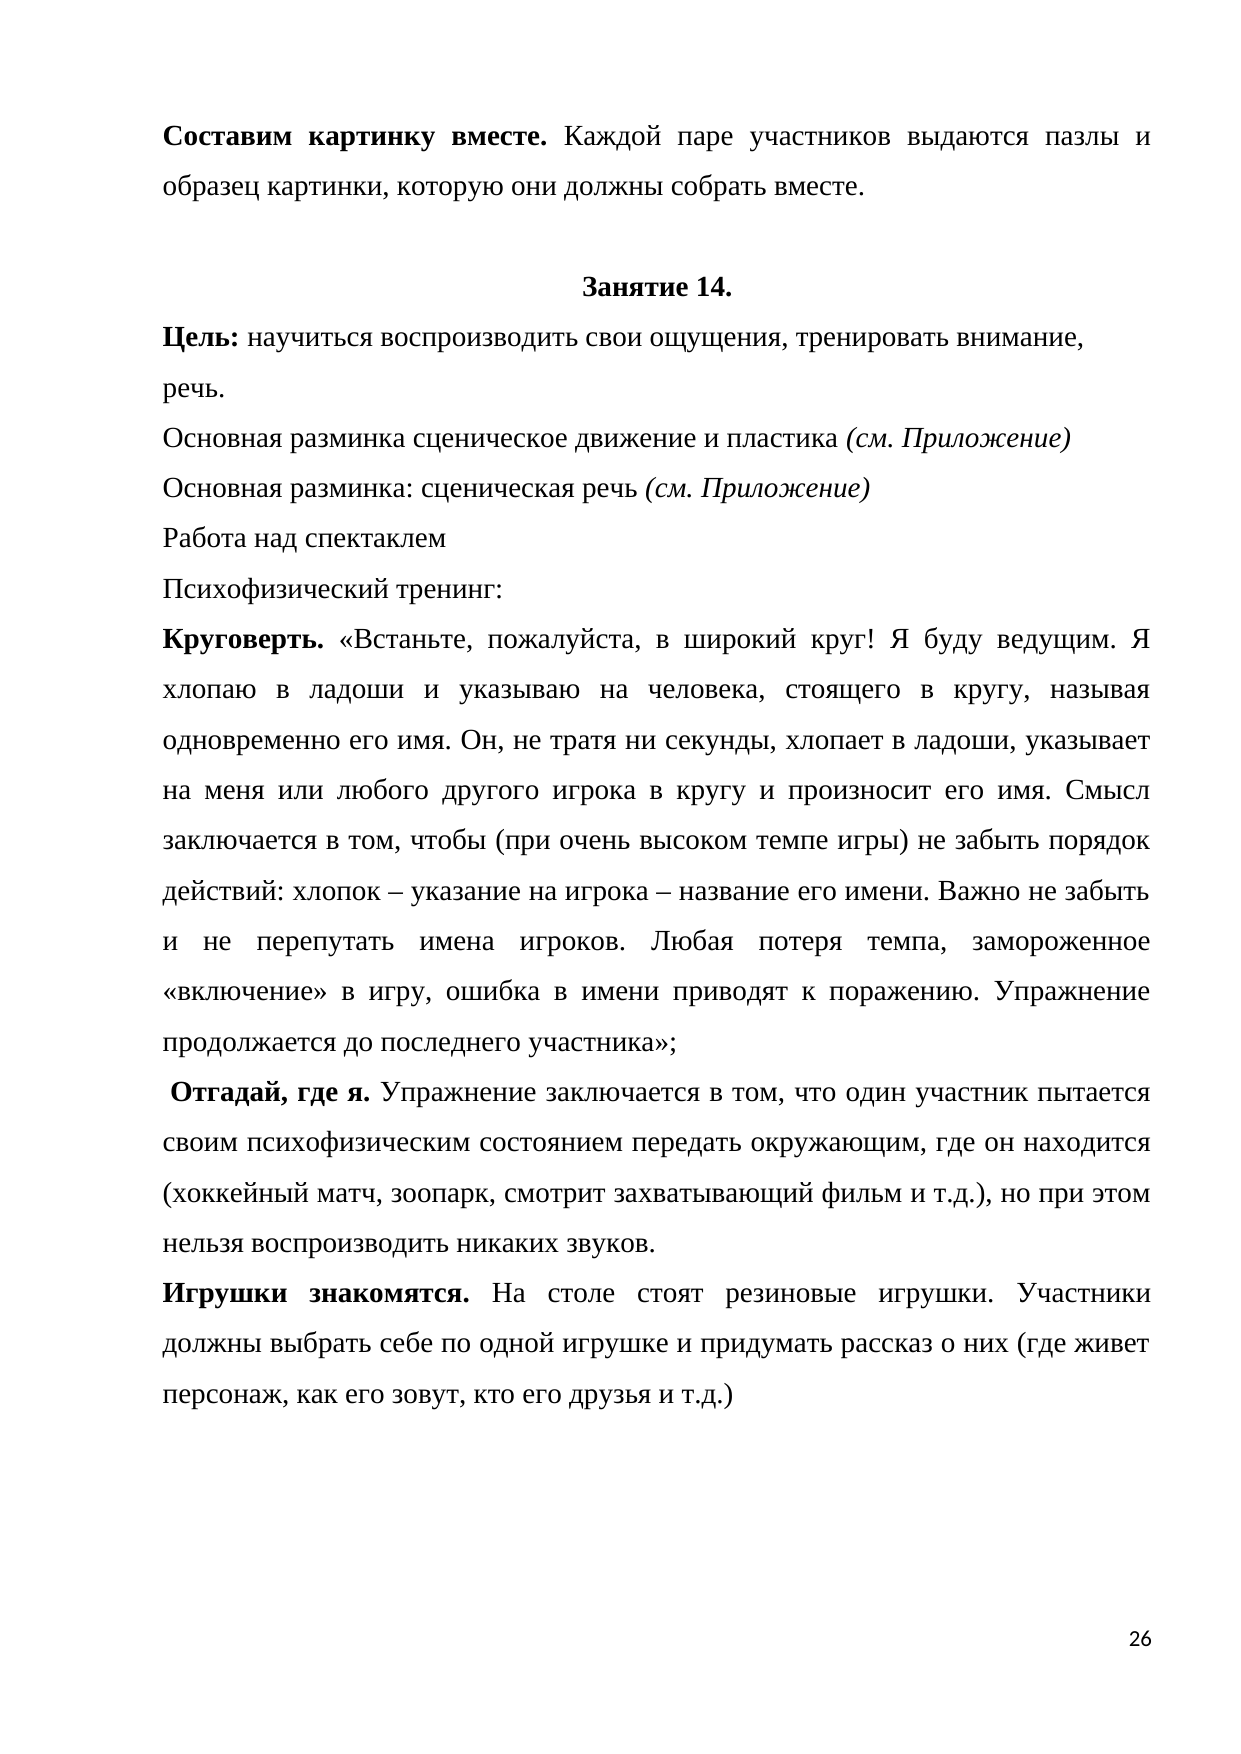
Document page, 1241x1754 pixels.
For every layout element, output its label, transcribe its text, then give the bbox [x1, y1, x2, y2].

text Работа над спектаклем [162, 521, 1152, 554]
text Круговерть. «Встаньте, пожалуйста, в широкий круг! Я буду ведущим. Я хлопаю в ладоши и указываю на человека, стоящего в кругу, называя одновременно его имя. Он, не тратя ни секунды, хлопает в ладоши, указывает на меня или любого другого игрока в кругу и произносит его имя. Смысл заключается в том, чтобы (при очень высоком темпе игры) не забыть порядок действий: хлопок – указание на игрока – название его имени. Важно не забыть и не перепутать имена игроков. Любая потеря темпа, замороженное «включение» в игру, ошибка в имени приводят к поражению. Упражнение продолжается до последнего участника»; [162, 621, 1152, 1057]
text Составим картинку вместе. Каждой паре участников выдаются пазлы и образец картинки, которую они должны собрать вместе. [162, 118, 1152, 202]
text Основная разминка: сценическая речь (см. Приложение) [162, 470, 1152, 504]
text Основная разминка сценическое движение и пластика (см. Приложение) [162, 420, 1152, 453]
text Психофизический тренинг: [162, 571, 1152, 604]
text Игрушки знакомятся. На столе стоят резиновые игрушки. Участники должны выбрать себе по одной игрушке и придумать рассказ о них (где живет персонаж, как его зовут, кто его друзья и т.д.) [162, 1275, 1152, 1409]
text Отгадай, где я. Упражнение заключается в том, что один участник пытается своим психофизическим состоянием передать окружающим, где он находится (хоккейный матч, зоопарк, смотрит захватывающий фильм и т.д.), но при этом нельзя воспроизводить никаких звуков. [162, 1074, 1152, 1258]
text Цель: научиться воспроизводить свои ощущения, тренировать внимание, речь. [162, 319, 1152, 403]
text Занятие 14. [162, 269, 1152, 303]
